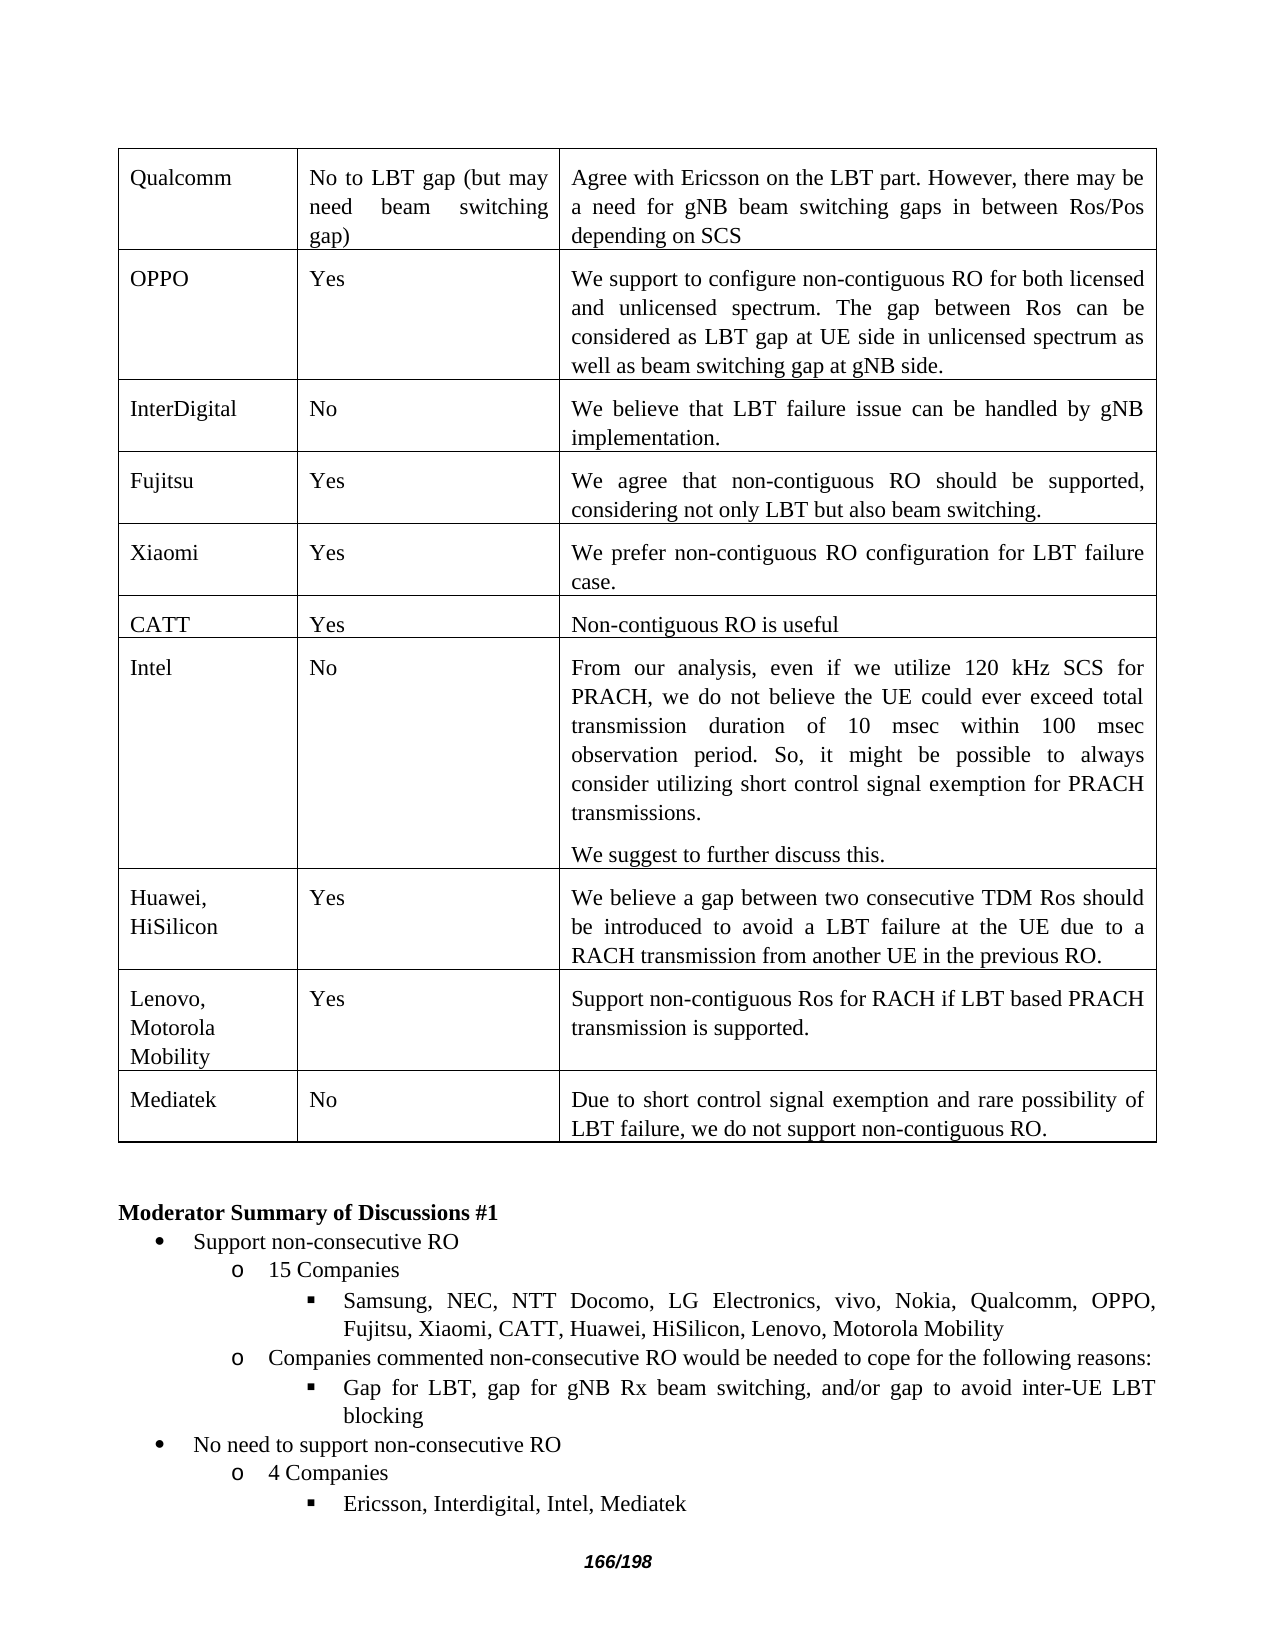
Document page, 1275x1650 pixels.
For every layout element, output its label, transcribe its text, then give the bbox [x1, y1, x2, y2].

list Support non-consecutive RO [156, 1228, 1157, 1254]
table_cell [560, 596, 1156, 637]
text Moderator Summary of Discussions #1 [118, 1199, 1157, 1226]
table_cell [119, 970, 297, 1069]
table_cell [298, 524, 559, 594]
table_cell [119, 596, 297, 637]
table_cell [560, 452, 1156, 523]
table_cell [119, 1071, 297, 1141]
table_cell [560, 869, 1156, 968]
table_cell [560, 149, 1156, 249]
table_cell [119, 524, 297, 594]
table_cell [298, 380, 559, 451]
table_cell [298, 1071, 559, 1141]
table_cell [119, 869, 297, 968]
list Samsung, NEC, NTT Docomo, LG Electronics, vivo, Nokia, Qualcomm, OPPO, Fujitsu, Xiaomi, CATT, Huawei, HiSilicon, Lenovo, Motorola Mobility [306, 1287, 1157, 1341]
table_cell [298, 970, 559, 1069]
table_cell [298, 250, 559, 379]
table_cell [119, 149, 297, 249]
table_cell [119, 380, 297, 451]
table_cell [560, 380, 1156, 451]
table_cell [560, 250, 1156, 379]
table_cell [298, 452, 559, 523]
list Companies commented non-consecutive RO would be needed to cope for the following reasons: [231, 1343, 1157, 1372]
list 4 Companies [231, 1459, 1157, 1487]
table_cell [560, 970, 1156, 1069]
list No need to support non-consecutive RO [156, 1431, 1157, 1457]
list 15 Companies [231, 1256, 1157, 1284]
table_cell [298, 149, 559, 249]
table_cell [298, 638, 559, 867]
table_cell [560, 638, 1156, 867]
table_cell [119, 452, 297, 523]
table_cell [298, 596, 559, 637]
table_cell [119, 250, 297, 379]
list Gap for LBT, gap for gNB Rx beam switching, and/or gap to avoid inter-UE LBT blocking [306, 1374, 1157, 1429]
list Ericsson, Interdigital, Intel, Mediatek [306, 1490, 1157, 1516]
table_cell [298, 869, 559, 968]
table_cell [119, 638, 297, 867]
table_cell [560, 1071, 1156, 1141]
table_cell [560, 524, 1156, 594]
